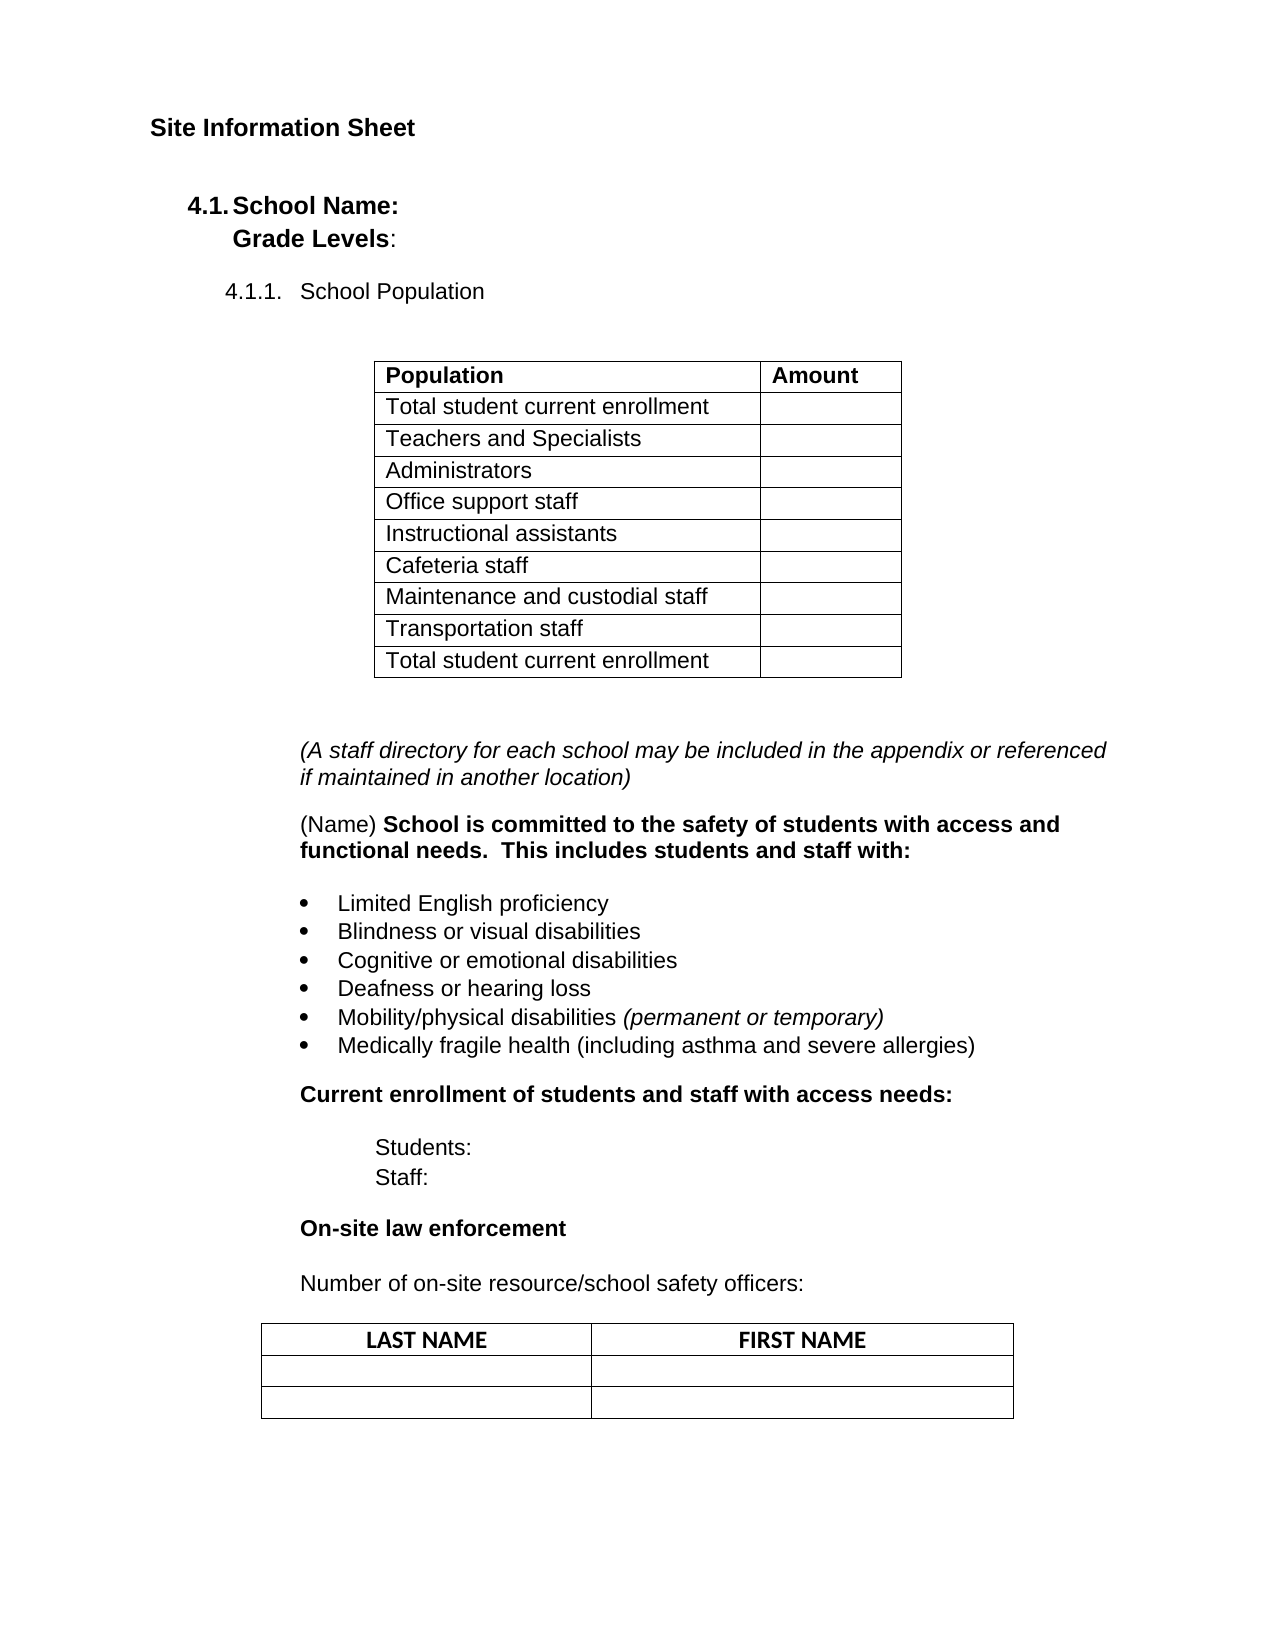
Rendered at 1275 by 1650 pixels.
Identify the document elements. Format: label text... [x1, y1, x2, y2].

table_cell Transportation staff [375, 615, 760, 646]
table_cell [761, 457, 901, 487]
table_cell Cafeteria staff [375, 552, 760, 582]
text Students: [300, 1134, 1125, 1160]
table_cell [761, 583, 901, 614]
table_cell [592, 1356, 1013, 1386]
text Site Information Sheet [150, 112, 1125, 141]
table_cell Administrators [375, 457, 760, 487]
table_cell [761, 488, 901, 519]
table_cell Total student current enrollment [375, 393, 760, 424]
table_header LAST NAME [262, 1324, 591, 1355]
table_header FIRST NAME [592, 1324, 1013, 1355]
table_cell Total student current enrollment [375, 647, 760, 677]
table_cell Instructional assistants [375, 520, 760, 551]
list Deafness or hearing loss [300, 975, 1125, 1002]
text Grade Levels: [232, 224, 1125, 253]
subtitle On-site law enforcement [300, 1215, 1125, 1242]
table_cell [761, 520, 901, 551]
text (A staff directory for each school may be included in the appendix or referenced if maintained in another location) [300, 737, 1125, 790]
subtitle School Population [225, 278, 1125, 304]
list Blindness or visual disabilities [300, 918, 1125, 945]
list Medically fragile health (including asthma and severe allergies) [300, 1032, 1125, 1058]
list Mobility/physical disabilities (permanent or temporary) [300, 1004, 1125, 1030]
table_cell Maintenance and custodial staff [375, 583, 760, 614]
text Staff: [300, 1164, 1125, 1191]
table_cell [262, 1356, 591, 1386]
table_header Amount [761, 362, 901, 392]
table_cell [592, 1387, 1013, 1418]
subtitle Current enrollment of students and staff with access needs: [300, 1081, 1125, 1108]
subtitle School Name: [187, 191, 1125, 219]
table_cell [761, 425, 901, 456]
text Number of on-site resource/school safety officers: [225, 1270, 1125, 1297]
table_cell [262, 1387, 591, 1418]
table_cell [761, 647, 901, 677]
table_cell [761, 615, 901, 646]
table_cell [761, 552, 901, 582]
table_cell [761, 393, 901, 424]
subtitle (Name) School is committed to the safety of students with access and functional needs. This includes students and staff with: [300, 811, 1125, 863]
list Limited English proficiency [300, 890, 1125, 916]
table_header Population [375, 362, 760, 392]
table_cell Office support staff [375, 488, 760, 519]
table_cell Teachers and Specialists [375, 425, 760, 456]
list Cognitive or emotional disabilities [300, 947, 1125, 973]
